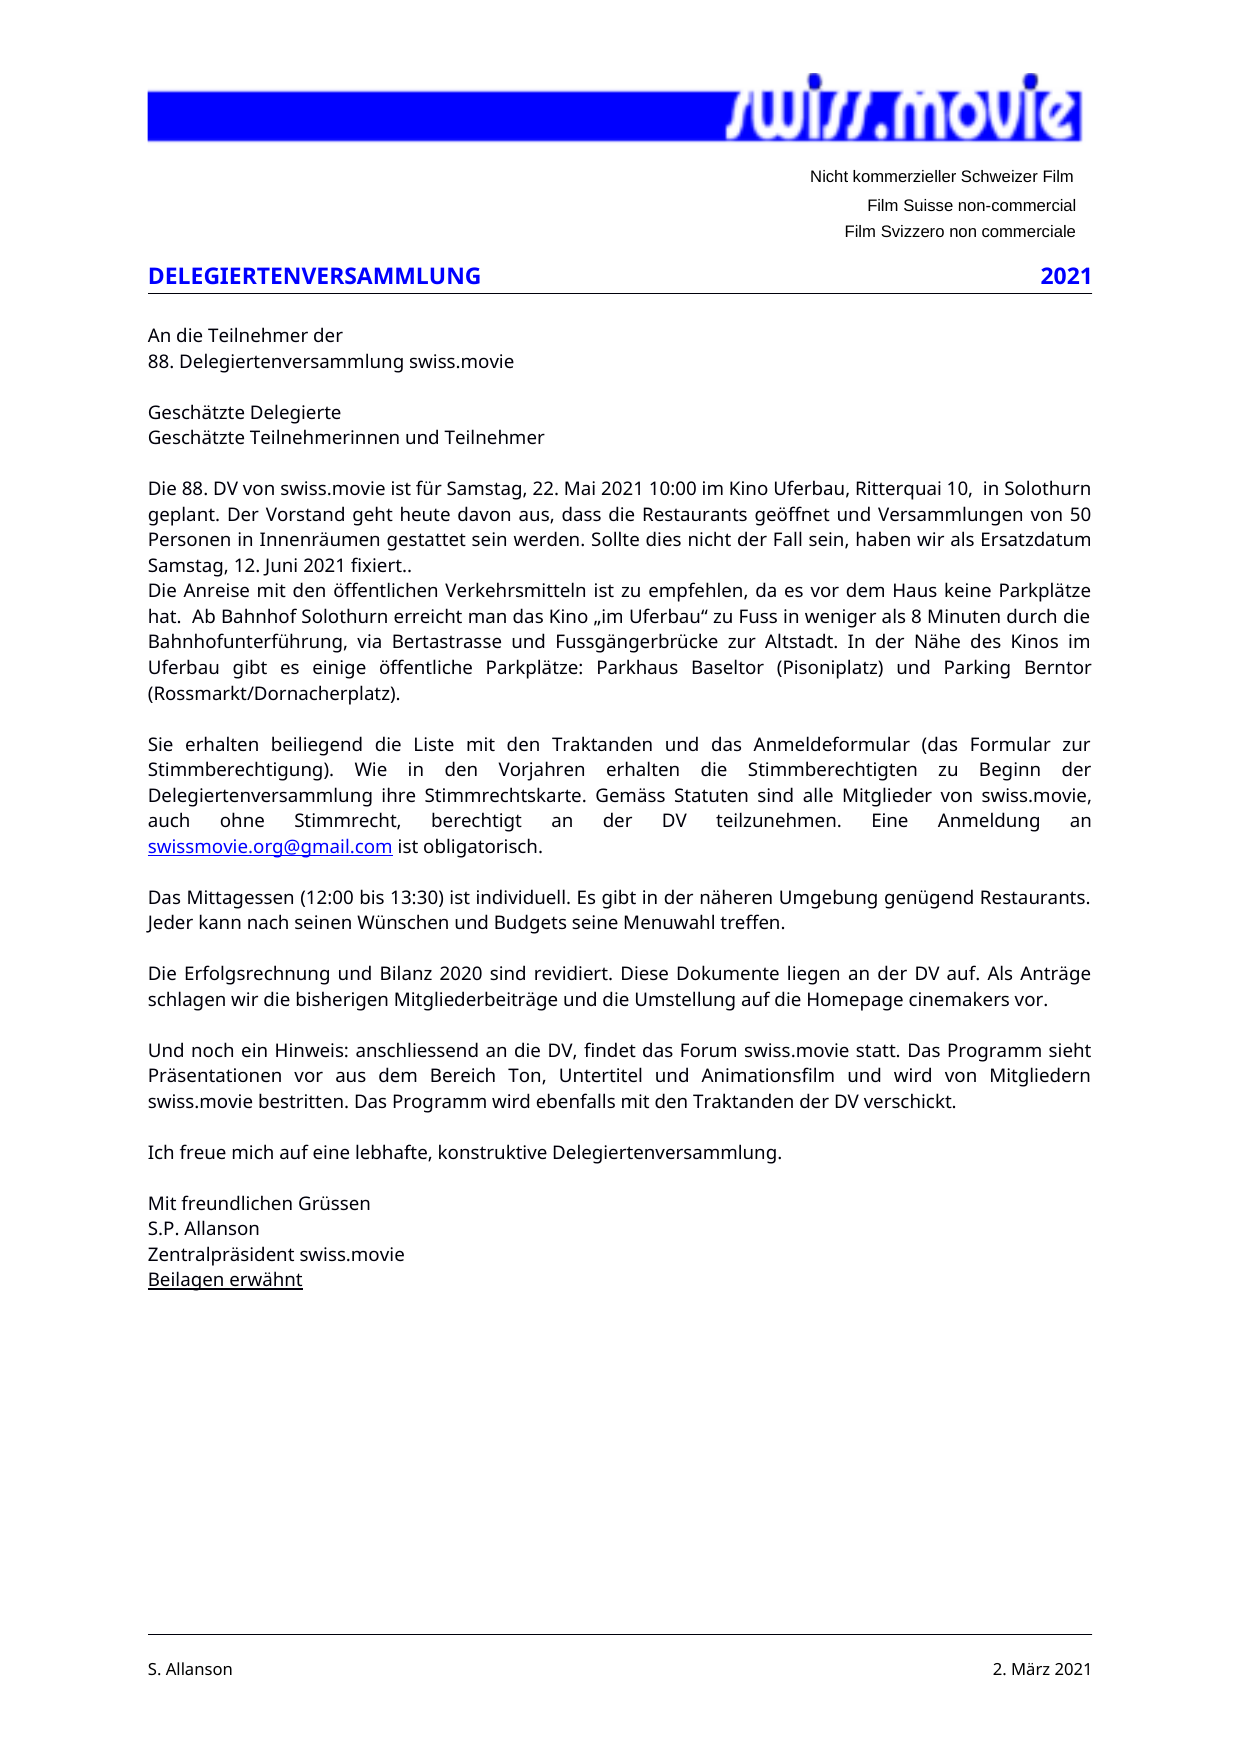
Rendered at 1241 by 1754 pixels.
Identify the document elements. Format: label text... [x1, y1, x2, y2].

text Die Anreise mit den öffentlichen Verkehrsmitteln ist zu empfehlen, da es vor dem Haus keine Parkplätze hat. Ab Bahnhof Solothurn erreicht man das Kino „im Uferbau“ zu Fuss in weniger als 8 Minuten durch die Bahnhofunterführung, via Bertastrasse und Fussgängerbrücke zur Altstadt. In der Nähe des Kinos im Uferbau gibt es einige öffentliche Parkplätze: Parkhaus Baseltor (Pisoniplatz) und Parking Berntor (Rossmarkt/Dornacherplatz). [148, 578, 1092, 705]
text An die Teilnehmer der [148, 322, 1092, 348]
text Beilagen erwähnt [148, 1267, 1092, 1292]
text Die 88. DV von swiss.movie ist für Samstag, 22. Mai 2021 10:00 im Kino Uferbau, Ritterquai 10, in Solothurn geplant. Der Vorstand geht heute davon aus, dass die Restaurants geöffnet und Versammlungen von 50 Personen in Innenräumen gestattet sein werden. Sollte dies nicht der Fall sein, haben wir als Ersatzdatum Samstag, 12. Juni 2021 fixiert.. [148, 476, 1092, 578]
text 88. Delegiertenversammlung swiss.movie [148, 348, 1092, 373]
text S.P. Allanson [148, 1216, 1092, 1241]
text Zentralpräsident swiss.movie [148, 1241, 1092, 1267]
text Geschätzte Teilnehmerinnen und Teilnehmer [148, 424, 1092, 450]
text Sie erhalten beiliegend die Liste mit den Traktanden und das Anmeldeformular (das Formular zur Stimmberechtigung). Wie in den Vorjahren erhalten die Stimmberechtigten zu Beginn der Delegiertenversammlung ihre Stimmrechtskarte. Gemäss Statuten sind alle Mitglieder von swiss.movie, auch ohne Stimmrecht, berechtigt an der DV teilzunehmen. Eine Anmeldung an swissmovie.org@gmail.com ist obligatorisch. [148, 731, 1092, 858]
text Das Mittagessen (12:00 bis 13:30) ist individuell. Es gibt in der näheren Umgebung genügend Restaurants. Jeder kann nach seinen Wünschen und Budgets seine Menuwahl treffen. [148, 884, 1092, 935]
text Die Erfolgsrechnung und Bilanz 2020 sind revidiert. Diese Dokumente liegen an der DV auf. Als Anträge schlagen wir die bisherigen Mitgliederbeiträge und die Umstellung auf die Homepage cinemakers vor. [148, 961, 1092, 1012]
text Ich freue mich auf eine lebhafte, konstruktive Delegiertenversammlung. [148, 1139, 1092, 1165]
text Und noch ein Hinweis: anschliessend an die DV, findet das Forum swiss.movie statt. Das Programm sieht Präsentationen vor aus dem Bereich Ton, Untertitel und Animationsfilm und wird von Mitgliedern swiss.movie bestritten. Das Programm wird ebenfalls mit den Traktanden der DV verschickt. [148, 1037, 1092, 1114]
text Geschätzte Delegierte [148, 399, 1092, 424]
text Mit freundlichen Grüssen [148, 1190, 1092, 1216]
